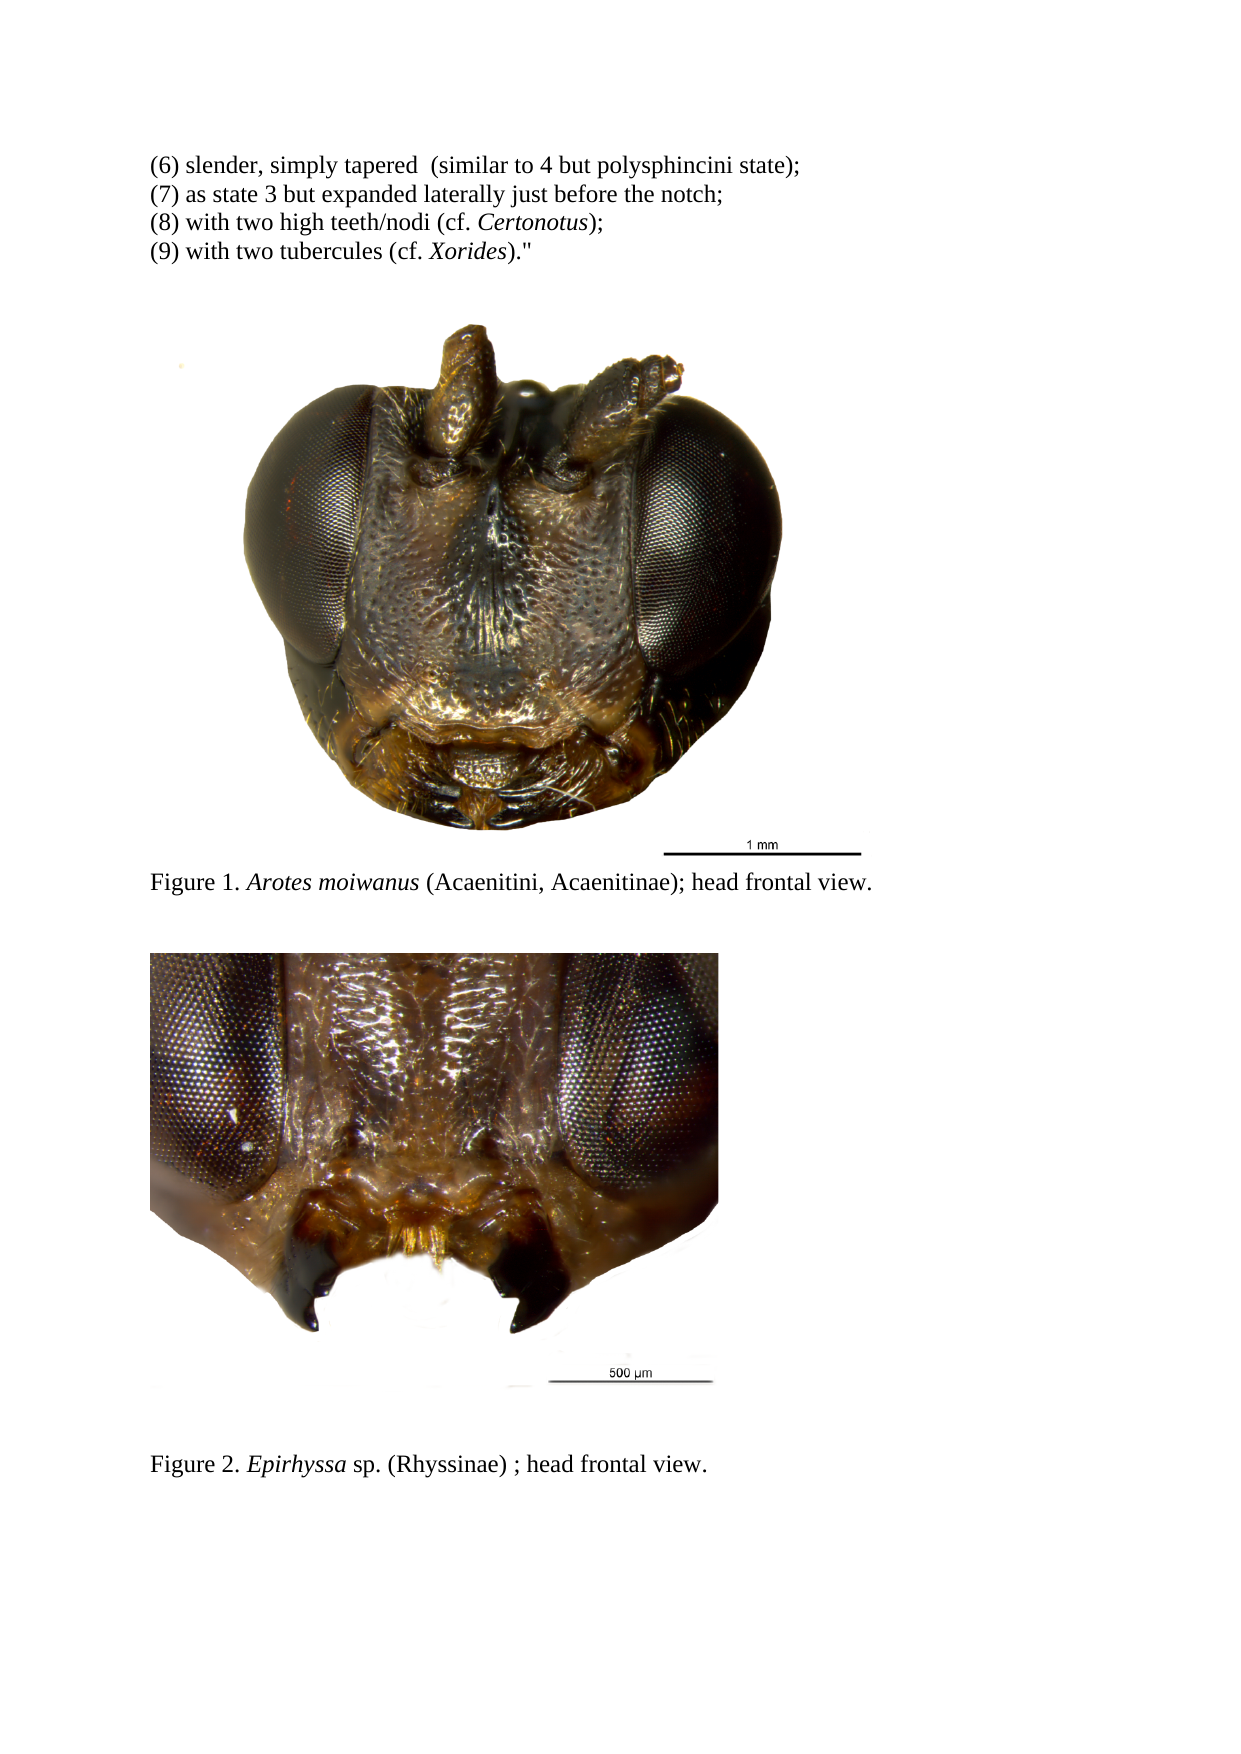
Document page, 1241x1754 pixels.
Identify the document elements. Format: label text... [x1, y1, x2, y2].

text Figure 2. Epirhyssa sp. (Rhyssinae) ; head frontal view. [150, 1449, 1090, 1478]
text (8) with two high teeth/nodi (cf. Certonotus); [150, 207, 1090, 236]
text (7) as state 3 but expanded laterally just before the notch; [150, 179, 1090, 207]
text Figure 1. Arotes moiwanus (Acaenitini, Acaenitinae); head frontal view. [150, 867, 1090, 896]
text (9) with two tubercules (cf. Xorides)." [150, 236, 1090, 265]
picture [150, 322, 876, 867]
picture [150, 953, 719, 1392]
text (6) slender, simply tapered (similar to 4 but polysphincini state); [150, 150, 1090, 179]
